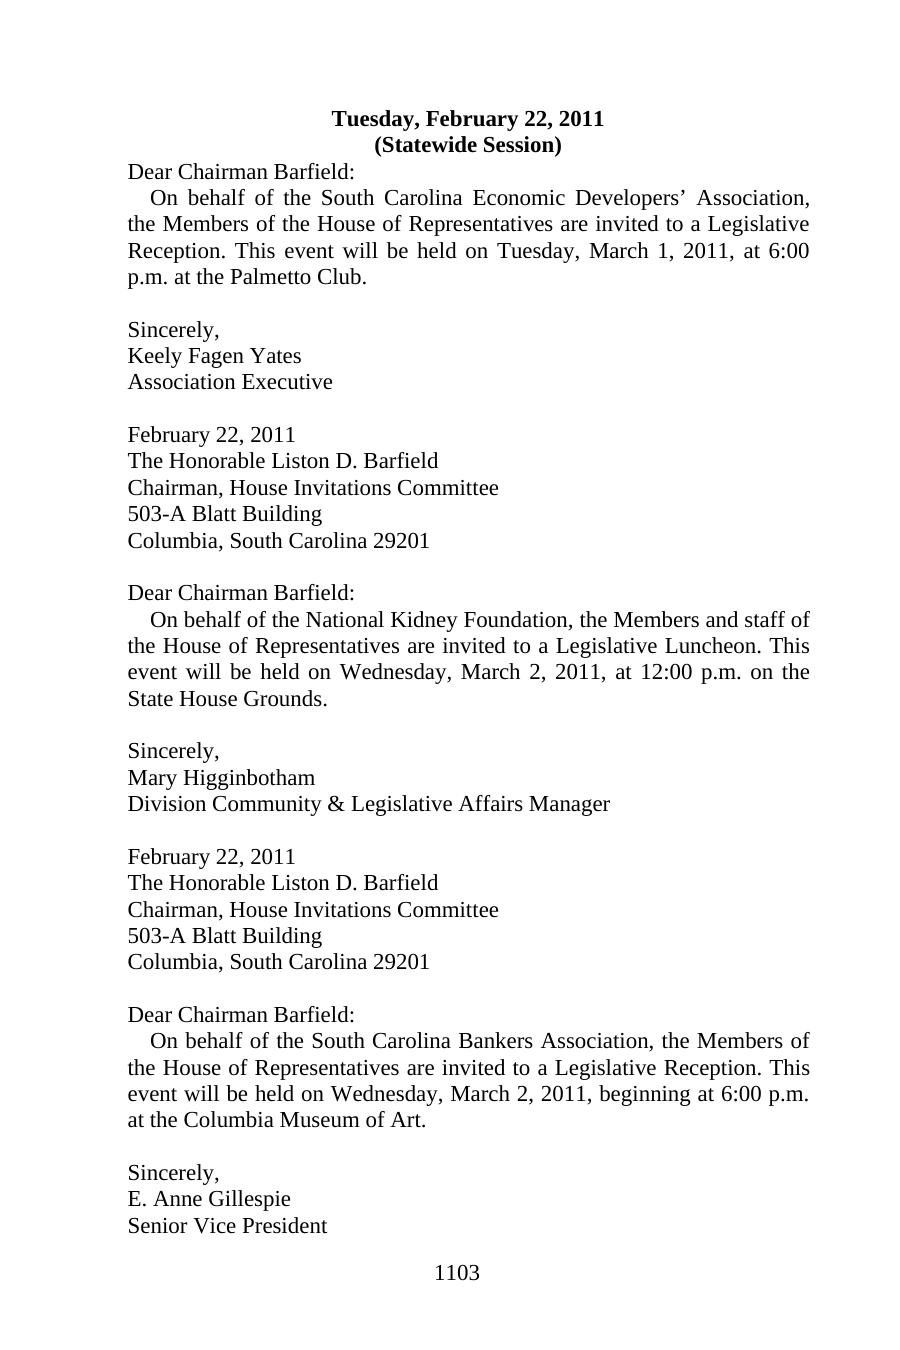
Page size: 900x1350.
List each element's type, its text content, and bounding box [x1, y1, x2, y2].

text On behalf of the South Carolina Economic Developers’ Association, the Members of the House of Representatives are invited to a Legislative Reception. This event will be held on Tuesday, March 1, 2011, at 6:00 p.m. at the Palmetto Club. [127, 184, 811, 289]
text 503-A Blatt Building [127, 500, 786, 527]
text Division Community & Legislative Affairs Manager [127, 790, 786, 817]
text Dear Chairman Barfield: [127, 579, 786, 606]
text Dear Chairman Barfield: [127, 1001, 786, 1027]
text Chairman, House Invitations Committee [127, 896, 786, 922]
text Keely Fagen Yates [127, 342, 786, 368]
text Sincerely, [127, 316, 811, 342]
text Association Executive [127, 368, 786, 395]
text Mary Higginbotham [127, 764, 786, 790]
text Sincerely, [127, 737, 811, 764]
text Columbia, South Carolina 29201 [127, 527, 786, 553]
text The Honorable Liston D. Barfield [127, 448, 786, 474]
text Sincerely, [127, 1159, 811, 1186]
text Columbia, South Carolina 29201 [127, 948, 786, 975]
text 503-A Blatt Building [127, 922, 786, 948]
text February 22, 2011 [127, 843, 786, 869]
text On behalf of the National Kidney Foundation, the Members and staff of the House of Representatives are invited to a Legislative Luncheon. This event will be held on Wednesday, March 2, 2011, at 12:00 p.m. on the State House Grounds. [127, 606, 811, 711]
text Dear Chairman Barfield: [127, 158, 786, 184]
text Chairman, House Invitations Committee [127, 474, 786, 500]
text February 22, 2011 [127, 421, 786, 448]
text The Honorable Liston D. Barfield [127, 869, 786, 896]
text Senior Vice President [127, 1212, 786, 1238]
text On behalf of the South Carolina Bankers Association, the Members of the House of Representatives are invited to a Legislative Reception. This event will be held on Wednesday, March 2, 2011, beginning at 6:00 p.m. at the Columbia Museum of Art. [127, 1027, 811, 1133]
text E. Anne Gillespie [127, 1186, 786, 1212]
